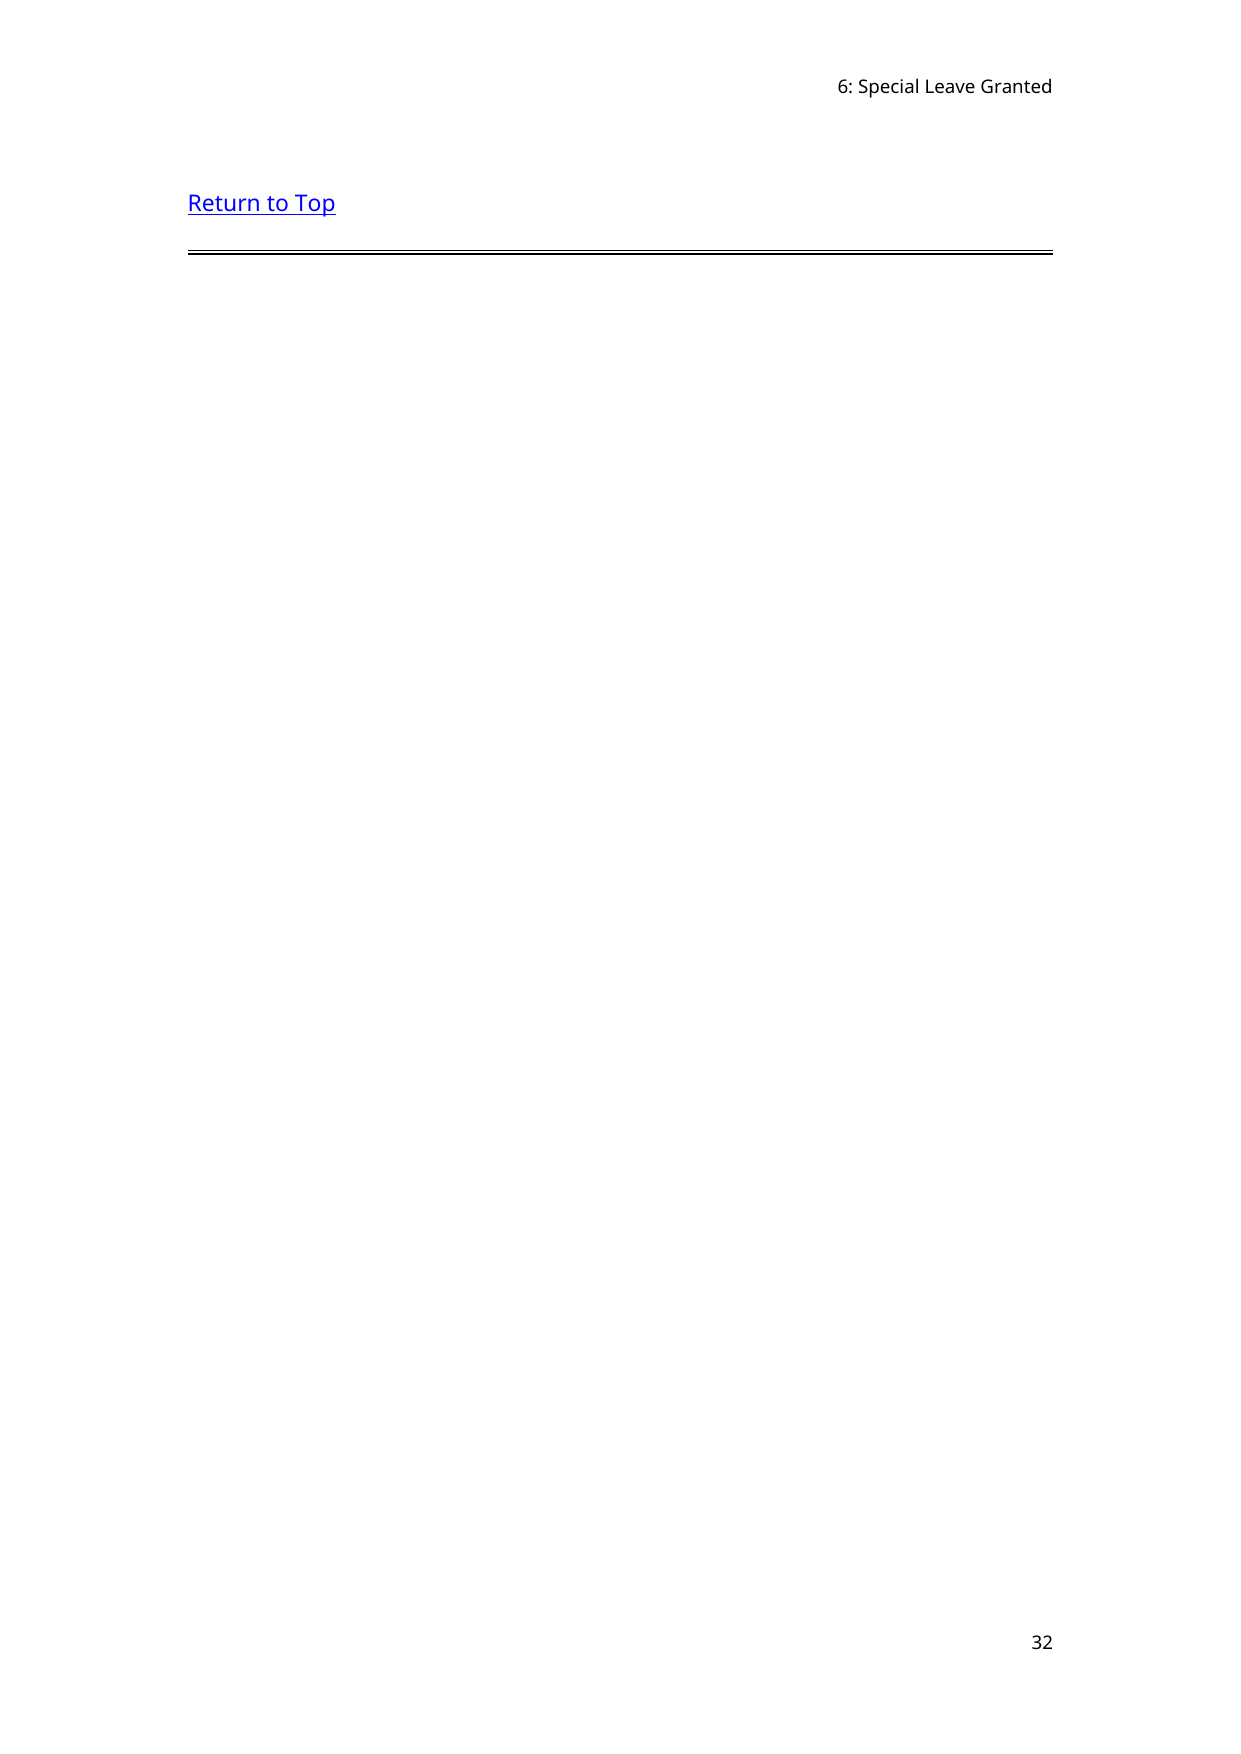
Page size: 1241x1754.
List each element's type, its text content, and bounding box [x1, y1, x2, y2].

text Return to Top [187, 187, 1053, 218]
